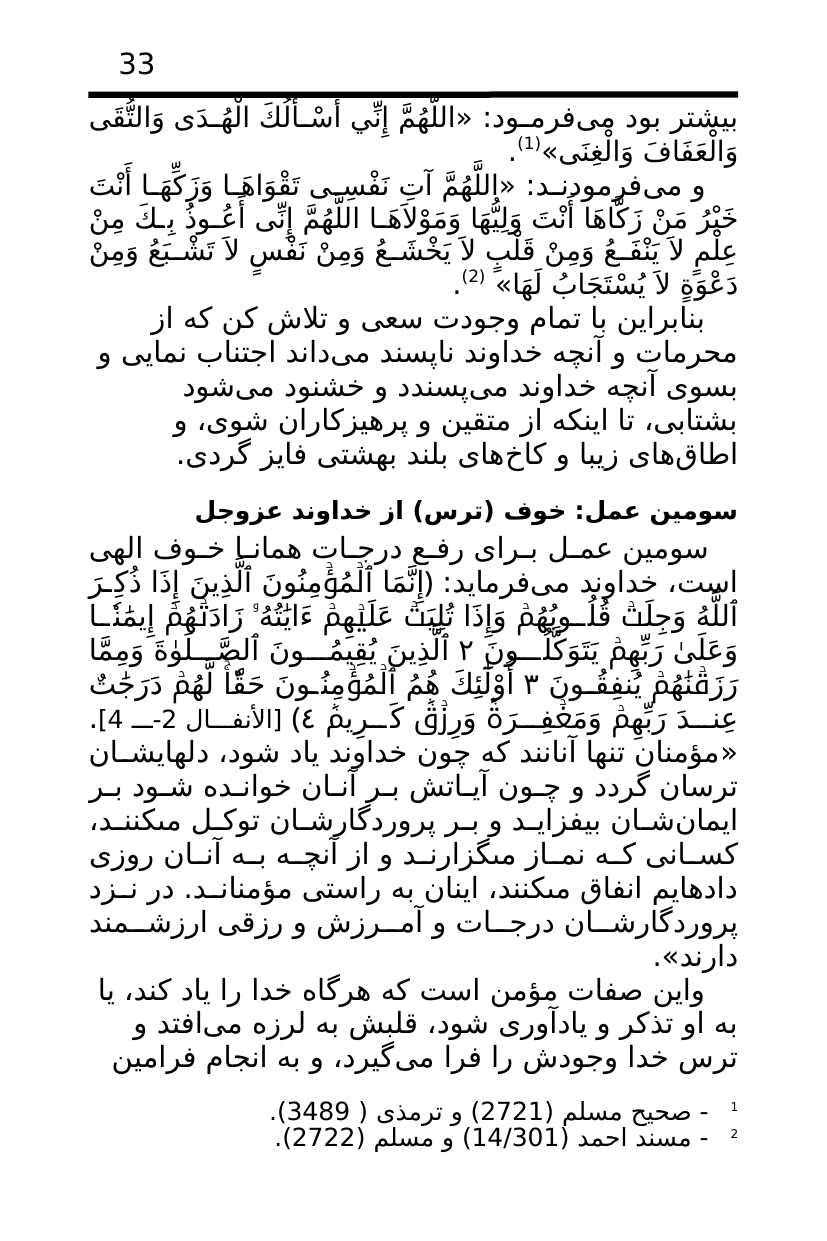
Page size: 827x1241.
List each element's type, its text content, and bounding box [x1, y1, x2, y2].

text سومین عمل برای رفع درجات همانا خوف الهی است، خداوند می‌‌فرماید: ﴿إِنَّمَا ٱلۡمُؤۡمِنُونَ ٱلَّذِينَ إِذَا ذُكِرَ ٱللَّهُ وَجِلَتۡ قُلُوبُهُمۡ وَإِذَا تُلِيَتۡ عَلَيۡهِمۡ ءَايَٰتُهُۥ زَادَتۡهُمۡ إِيمَٰنٗا وَعَلَىٰ رَبِّهِمۡ يَتَوَكَّلُونَ ٢ ٱلَّذِينَ يُقِيمُونَ ٱلصَّلَوٰةَ وَمِمَّا رَزَقۡنَٰهُمۡ يُنفِقُونَ ٣ أُوْلَٰٓئِكَ هُمُ ٱلۡمُؤۡمِنُونَ حَقّٗاۚ لَّهُمۡ دَرَجَٰتٌ عِندَ رَبِّهِمۡ وَمَغۡفِرَةٞ وَرِزۡقٞ كَرِيمٞ ٤﴾ [الأنفال 2- 4]. «مؤمنان تنها آنانند که چون خداوند یاد شود، دلهایشان ترسان گردد و چون آیاتش بر آنان خوانده شود بر ایمان‌شان بیفزاید و بر پروردگارشان توکل مى‏کنند، کسانى که نماز مى‏گزارند و از آنچه به آنان روزى داده‏ایم انفاق مى‏کنند، اینان به راستى مؤمن‏اند. در نزد پروردگارشان درجات و آمرزش و رزقى ارزشمند دارند». [89, 531, 738, 973]
text سومین عمل: خوف (ترس) از خداوند عزوجل [89, 496, 738, 525]
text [89, 100, 738, 168]
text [89, 973, 738, 1075]
text بنابراین با تمام وجودت سعی و تلاش کن که از محرمات و آنچه خداوند ناپسند می‌داند اجتناب نمایی و بسوی آنچه خداوند می‌پسندد و خشنود می‌شود بشتابی، تا اینکه از متقین و پرهیزکاران شوی، و اطاق‌های زیبا و کاخ‌های بلند بهشتی فایز گردی. [89, 301, 738, 471]
text و می‌فرمودند: «اللَّهُمَّ آتِ نَفْسِى تَقْوَاهَا وَزَكِّهَا أَنْتَ خَيْرُ مَنْ زَكَّاهَا أَنْتَ وَلِيُّهَا وَمَوْلاَهَا اللَّهُمَّ إِنِّى أَعُوذُ بِكَ مِنْ عِلْمٍ لاَ يَنْفَعُ وَمِنْ قَلْبٍ لاَ يَخْشَعُ وَمِنْ نَفْسٍ لاَ تَشْبَعُ وَمِنْ دَعْوَةٍ لاَ يُسْتَجَابُ لَهَا» (). [89, 168, 738, 301]
